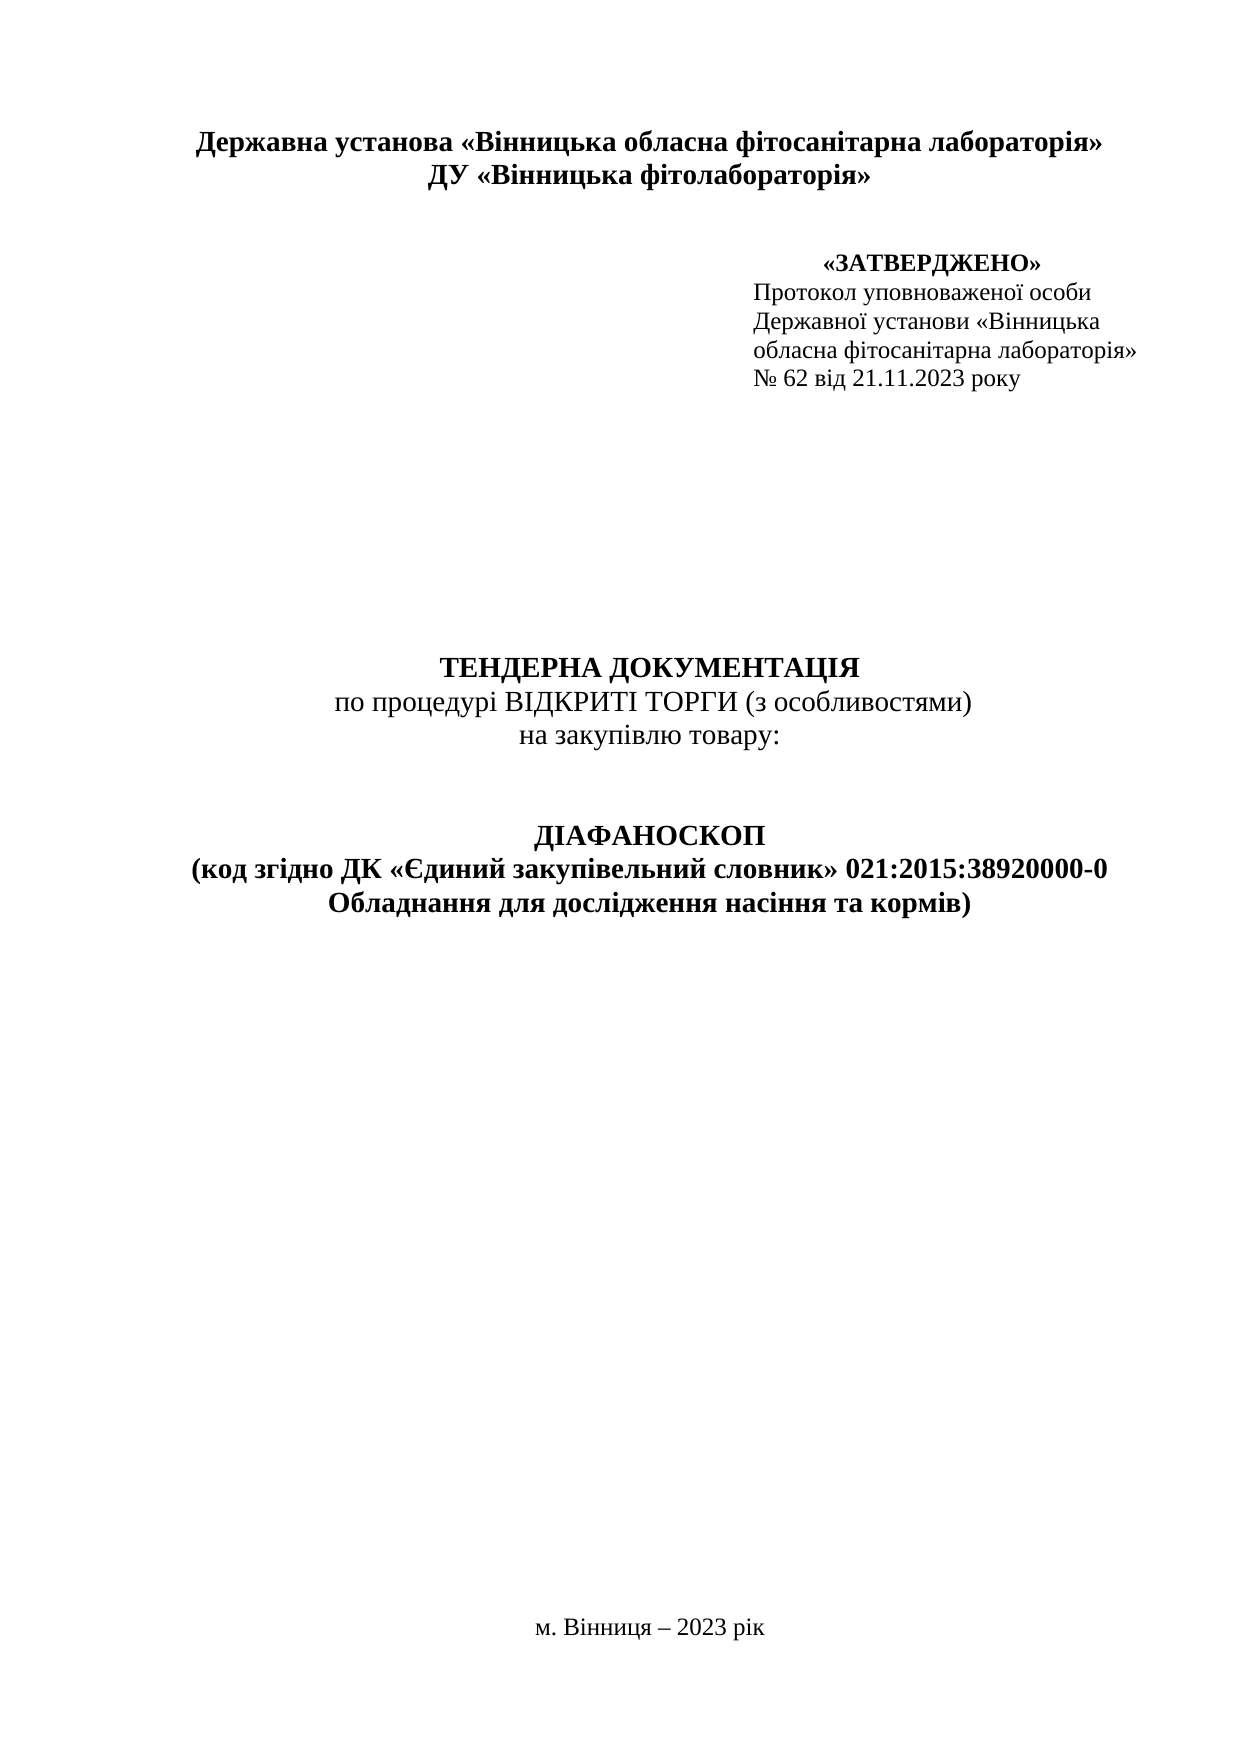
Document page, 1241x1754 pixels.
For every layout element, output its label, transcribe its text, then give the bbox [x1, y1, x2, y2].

text ТЕНДЕРНА ДОКУМЕНТАЦІЯ [148, 650, 1152, 684]
text м. Вінниця – 2023 рік [148, 1612, 1152, 1641]
text «ЗАТВЕРДЖЕНО» [148, 248, 1152, 277]
text на закупівлю товару: [148, 717, 1152, 751]
text Протокол уповноваженої особи [148, 277, 1152, 306]
text обласна фітосанітарна лабораторія» [148, 335, 1152, 363]
text ДУ «Вінницька фітолабораторія» [148, 157, 1152, 191]
text (код згідно ДК «Єдиний закупівельний словник» 021:2015:38920000-0 [148, 852, 1152, 885]
text по процедурі ВІДКРИТІ ТОРГИ (з особливостями) [148, 684, 1152, 717]
text Державна установа «Вінницька обласна фітосанітарна лабораторія» [148, 124, 1152, 157]
text Обладнання для дослідження насіння та кормів) [148, 885, 1152, 919]
text Державної установи «Вінницька [148, 306, 1152, 335]
text № 62 від 21.11.2023 року [148, 363, 1152, 392]
text ДІАФАНОСКОП [148, 818, 1152, 852]
